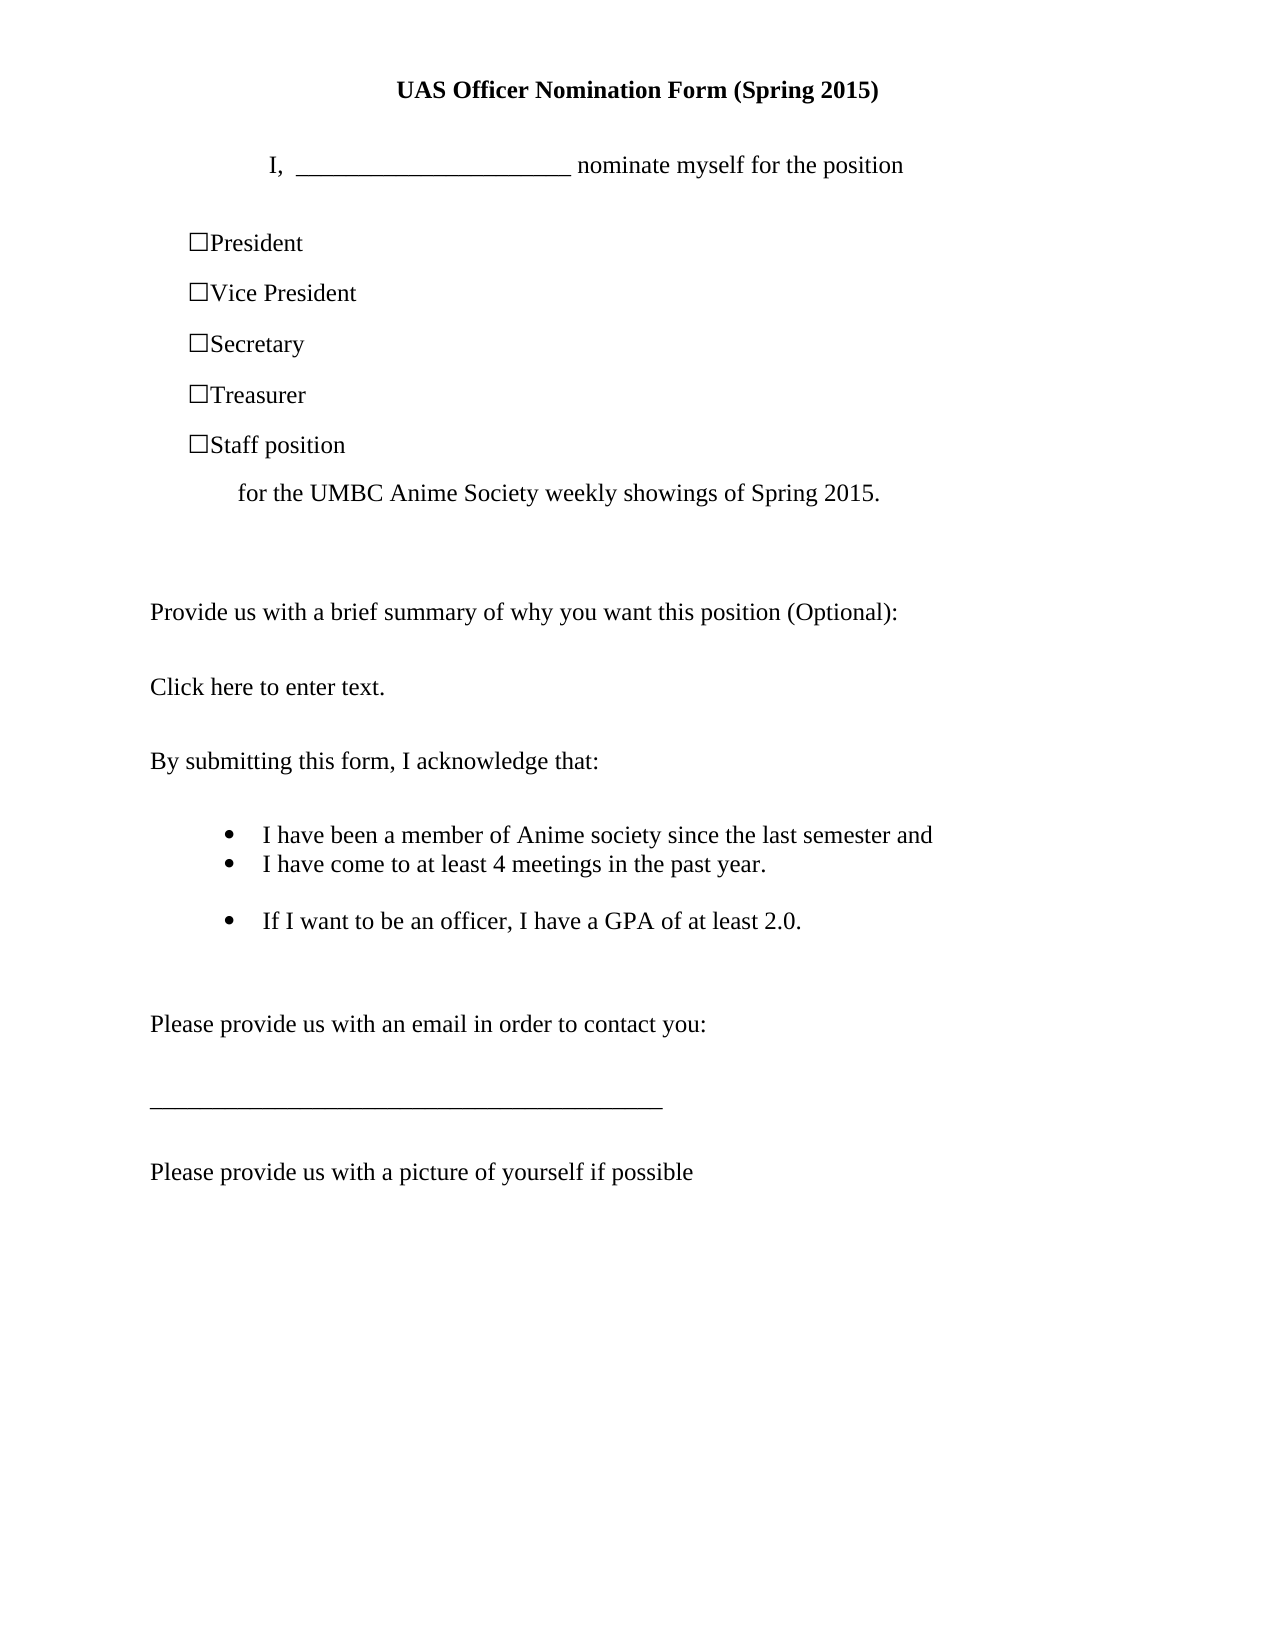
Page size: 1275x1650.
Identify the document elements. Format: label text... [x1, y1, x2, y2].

text for the UMBC Anime Society weekly showings of Spring 2015. [187, 478, 1125, 507]
text By submitting this form, I acknowledge that: [150, 746, 1125, 774]
text Treasurer [187, 376, 1125, 410]
list I have been a member of Anime society since the last semester and [225, 820, 1125, 849]
text Provide us with a brief summary of why you want this position (Optional): [150, 597, 1125, 626]
text Secretary [187, 326, 1125, 360]
text Please provide us with a picture of yourself if possible [150, 1157, 1125, 1186]
text Please provide us with an email in order to contact you: [150, 1009, 1125, 1038]
text Staff position [187, 427, 1125, 461]
text Vice President [187, 275, 1125, 309]
list If I want to be an officer, I have a GPA of at least 2.0. [225, 906, 1125, 935]
text I, nominate myself for the position [150, 150, 1125, 179]
list I have come to at least 4 meetings in the past year. [225, 849, 1125, 877]
text President [187, 224, 1125, 258]
